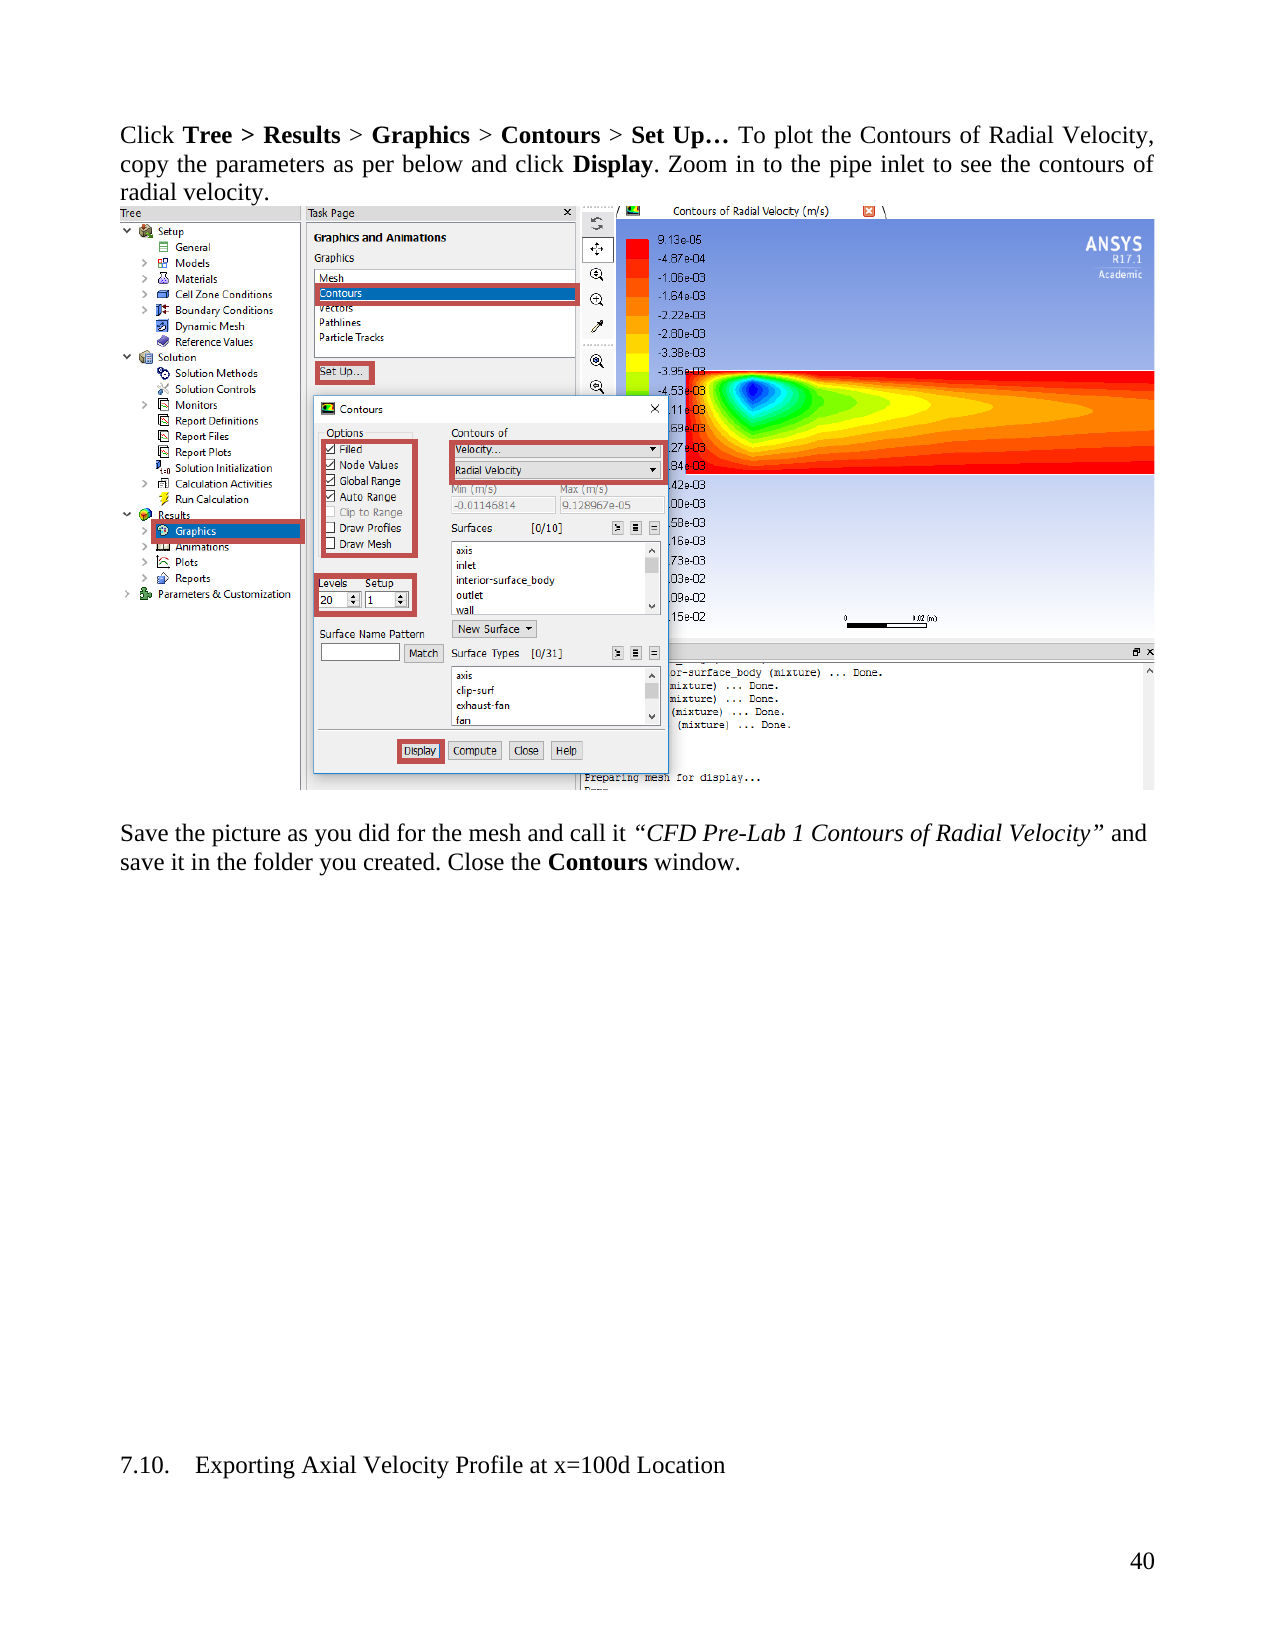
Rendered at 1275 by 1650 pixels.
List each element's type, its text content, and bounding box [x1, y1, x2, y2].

picture [120, 206, 1155, 790]
text Click Tree > Results > Graphics > Contours > Set Up… To plot the Contours of Radial Velocity, copy the parameters as per below and click Display. Zoom in to the pipe inlet to see the contours of radial velocity. [120, 120, 1155, 206]
text Save the picture as you did for the mesh and call it “CFD Pre-Lab 1 Contours of Radial Velocity” and save it in the folder you created. Close the Contours window. [120, 818, 1155, 876]
list Exporting Axial Velocity Profile at x=100d Location [120, 1451, 1155, 1479]
